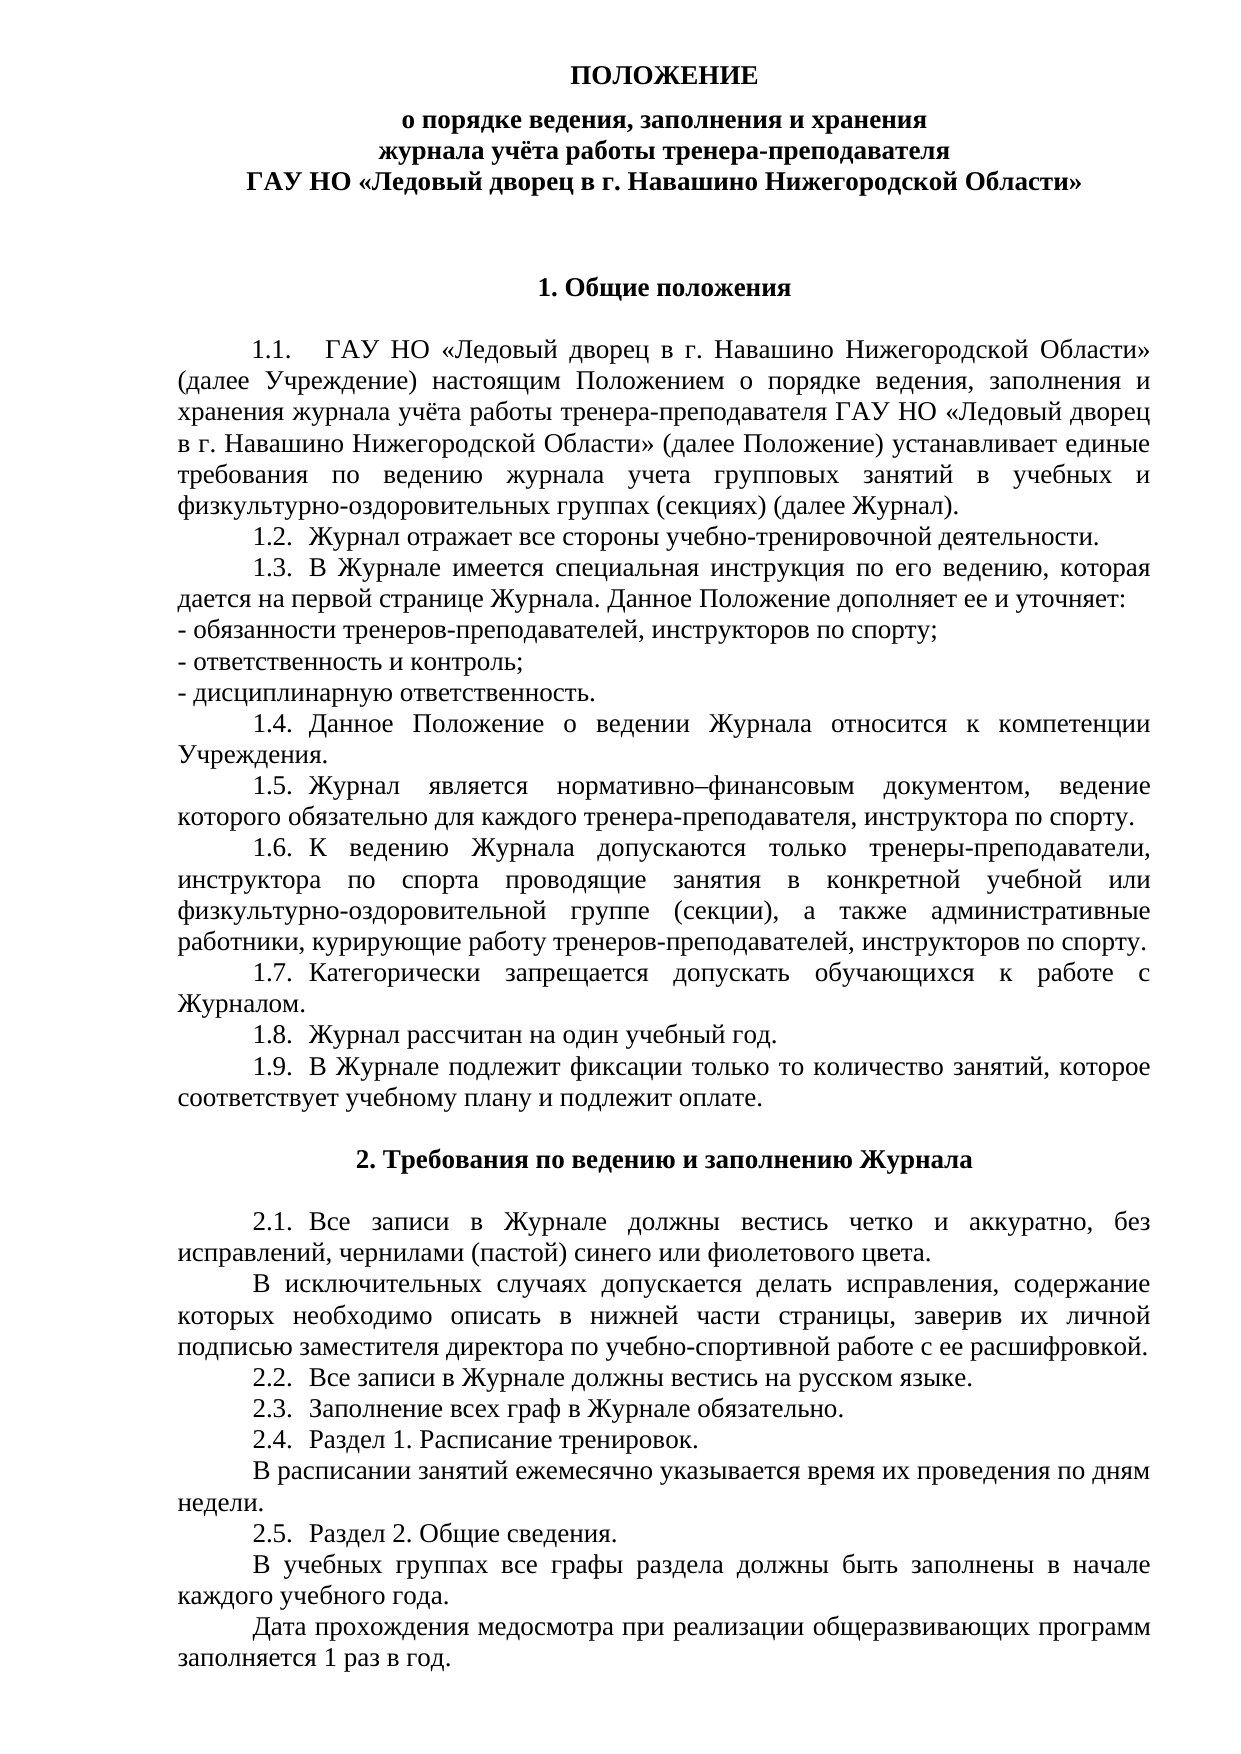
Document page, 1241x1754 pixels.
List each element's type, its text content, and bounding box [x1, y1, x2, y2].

text - ответственность и контроль; [177, 645, 1152, 676]
text 2.4. Раздел 1. Расписание тренировок. [177, 1423, 1152, 1454]
text 1.2. Журнал отражает все стороны учебно-тренировочной деятельности. [177, 520, 1152, 551]
text 2.1. Все записи в Журнале должны вестись четко и аккуратно, без исправлений, чернилами (пастой) синего или фиолетового цвета. [177, 1205, 1152, 1268]
text о порядке ведения, заполнения и хранения [177, 103, 1152, 134]
text - обязанности тренеров-преподавателей, инструкторов по спорту; [177, 613, 1152, 645]
text 2. Требования по ведению и заполнению Журнала [177, 1143, 1152, 1174]
text - дисциплинарную ответственность. [177, 676, 1152, 707]
text 2.2. Все записи в Журнале должны вестись на русском языке. [177, 1361, 1152, 1392]
text 1.9. В Журнале подлежит фиксации только то количество занятий, которое соответствует учебному плану и подлежит оплате. [177, 1049, 1152, 1112]
text 2.3. Заполнение всех граф в Журнале обязательно. [177, 1392, 1152, 1423]
text 1.3. В Журнале имеется специальная инструкция по его ведению, которая дается на первой странице Журнала. Данное Положение дополняет ее и уточняет: [177, 551, 1152, 613]
list ГАУ НО «Ледовый дворец в г. Навашино Нижегородской Области» (далее Учреждение) настоящим Положением о порядке ведения, заполнения и хранения журнала учёта работы тренера-преподавателя ГАУ НО «Ледовый дворец в г. Навашино Нижегородской Области» (далее Положение) устанавливает единые требования по ведению журнала учета групповых занятий в учебных и физкультурно-оздоровительных группах (секциях) (далее Журнал). [177, 333, 1152, 520]
text 1.8. Журнал рассчитан на один учебный год. [177, 1018, 1152, 1049]
text ПОЛОЖЕНИЕ [177, 59, 1152, 90]
text ГАУ НО «Ледовый дворец в г. Навашино Нижегородской Области» [177, 165, 1152, 196]
text Дата прохождения медосмотра при реализации общеразвивающих программ заполняется 1 раз в год. [177, 1610, 1152, 1672]
text В расписании занятий ежемесячно указывается время их проведения по дням недели. [177, 1454, 1152, 1517]
text В исключительных случаях допускается делать исправления, содержание которых необходимо описать в нижней части страницы, заверив их личной подписью заместителя директора по учебно-спортивной работе с ее расшифровкой. [177, 1268, 1152, 1361]
text 1.6. К ведению Журнала допускаются только тренеры-преподаватели, инструктора по спорта проводящие занятия в конкретной учебной или физкультурно-оздоровительной группе (секции), а также административные работники, курирующие работу тренеров-преподавателей, инструкторов по спорту. [177, 832, 1152, 956]
text журнала учёта работы тренера-преподавателя [177, 134, 1152, 165]
text 2.5. Раздел 2. Общие сведения. [177, 1517, 1152, 1548]
text В учебных группах все графы раздела должны быть заполнены в начале каждого учебного года. [177, 1548, 1152, 1610]
text 1.5. Журнал является нормативно–финансовым документом, ведение которого обязательно для каждого тренера-преподавателя, инструктора по спорту. [177, 769, 1152, 832]
text 1.7. Категорически запрещается допускать обучающихся к работе с Журналом. [177, 956, 1152, 1018]
text 1.4. Данное Положение о ведении Журнала относится к компетенции Учреждения. [177, 707, 1152, 769]
text 1. Общие положения [177, 271, 1152, 302]
